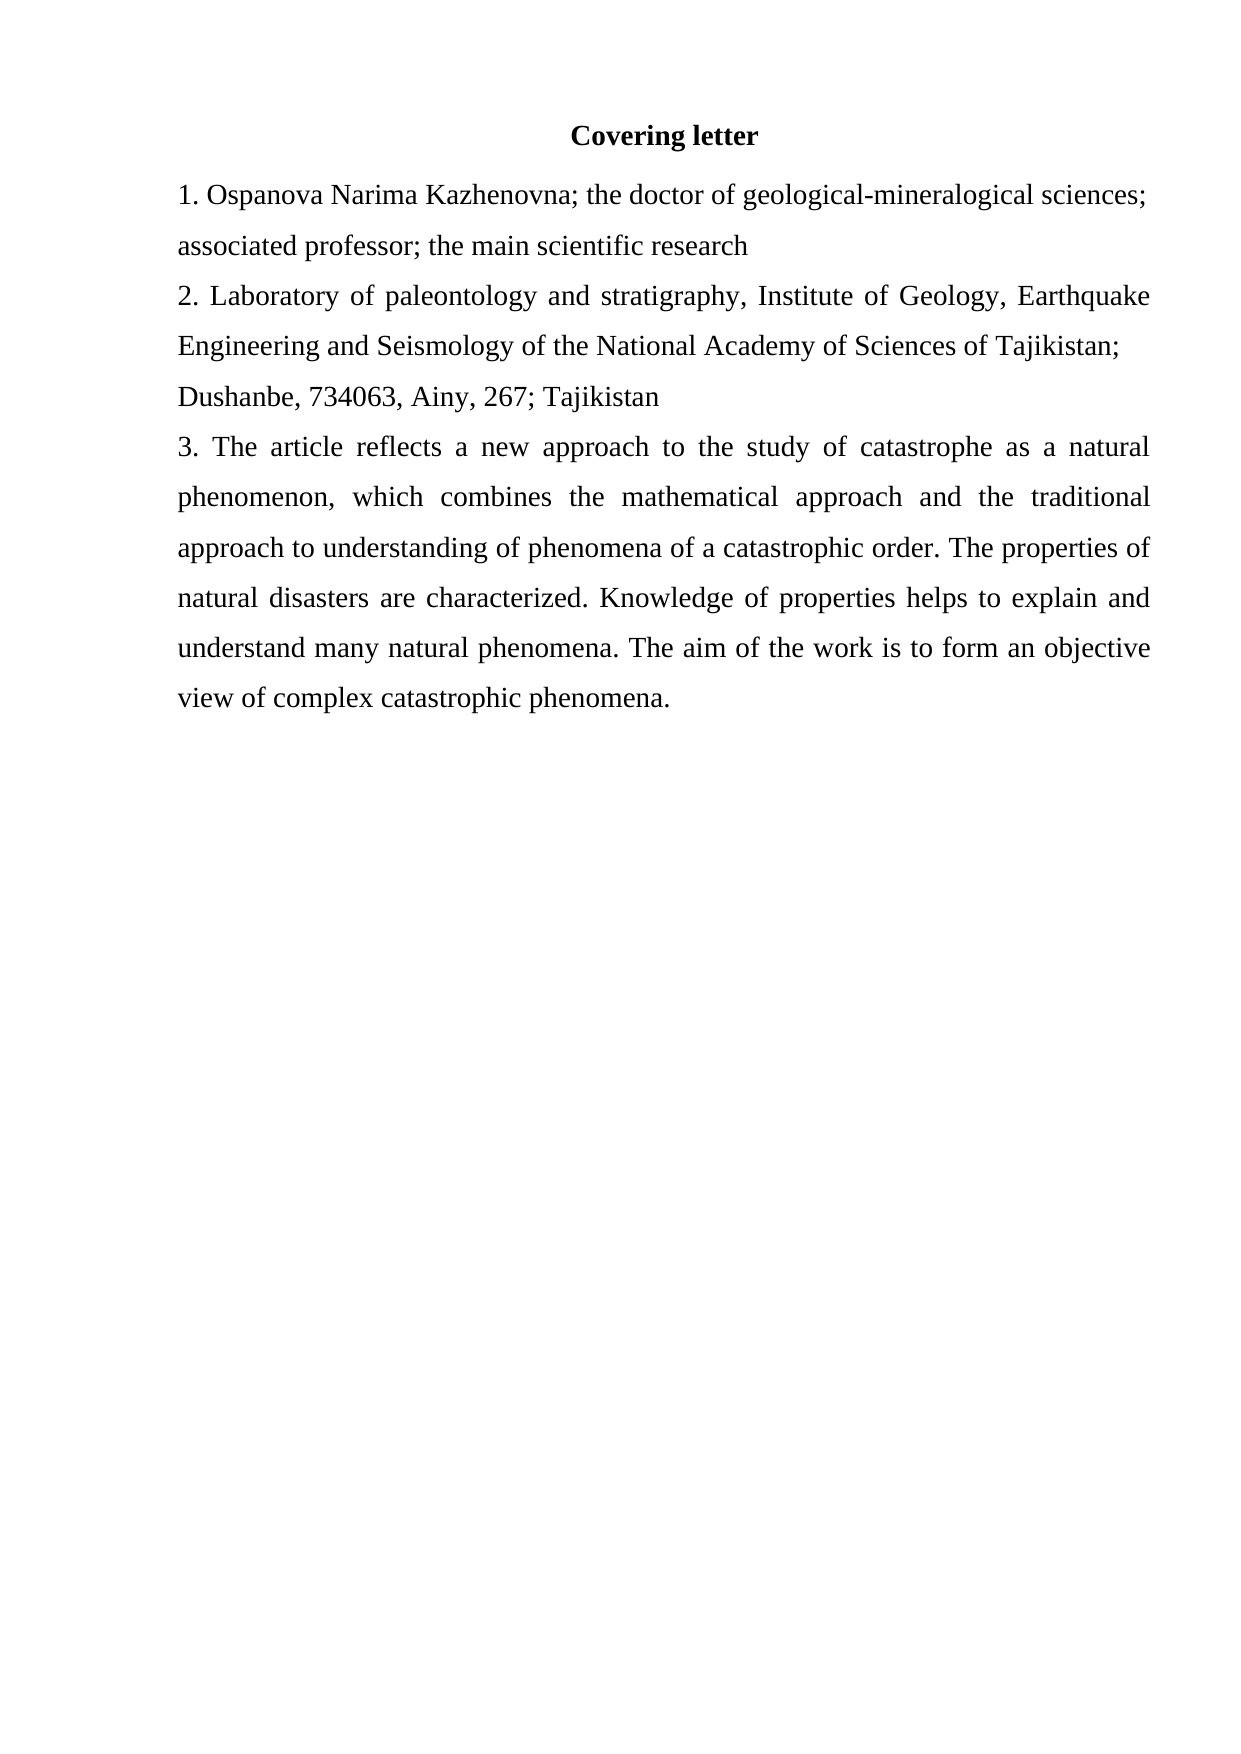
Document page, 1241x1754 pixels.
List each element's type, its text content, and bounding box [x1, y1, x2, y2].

text Covering letter [177, 118, 1152, 152]
text 2. Laboratory of paleontology and stratigraphy, Institute of Geology, Earthquake Engineering and Seismology of the National Academy of Sciences of Tajikistan; [177, 278, 1152, 362]
text 3. The article reflects a new approach to the study of catastrophe as a natural phenomenon, which combines the mathematical approach and the traditional approach to understanding of phenomena of a catastrophic order. The properties of natural disasters are characterized. Knowledge of properties helps to explain and understand many natural phenomena. The aim of the work is to form an objective view of complex catastrophic phenomena. [177, 429, 1152, 714]
text 1. Ospanova Narima Kazhenovna; the doctor of geological-mineralogical sciences; associated professor; the main scientific research [177, 177, 1152, 261]
text Dushanbe, 734063, Ainy, 267; Tajikistan [177, 379, 1152, 412]
